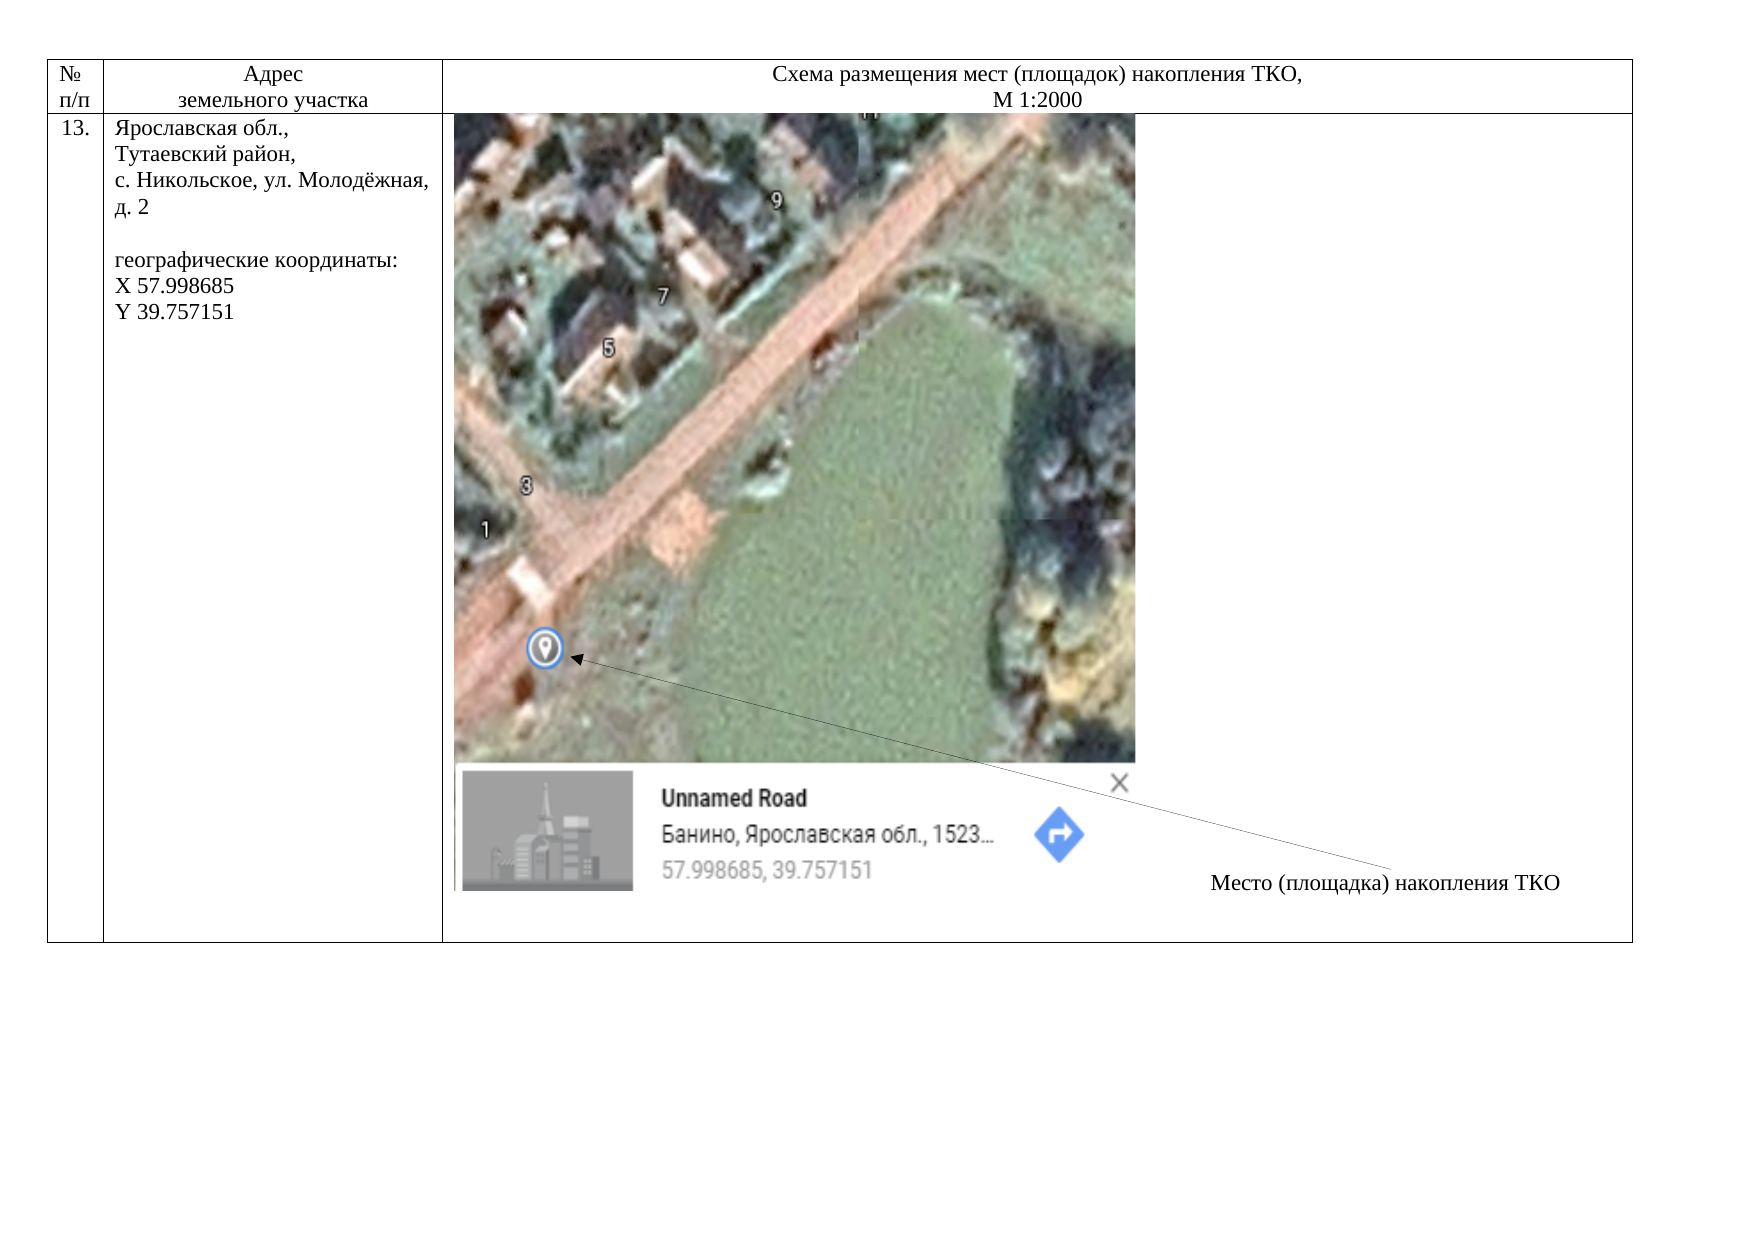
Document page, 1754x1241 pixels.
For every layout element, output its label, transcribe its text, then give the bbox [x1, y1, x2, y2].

table_header № п/п [48, 60, 103, 113]
table_header Схема размещения мест (площадок) накопления ТКО, М 1:2000 [443, 60, 1632, 113]
picture [454, 113, 1136, 891]
table_cell Ярославская обл., Тутаевский район, с. Никольское, ул. Молодёжная, д. 2 географические координаты: Х 57.998685 Y 39.757151 [104, 114, 442, 942]
table_cell Место (площадка) накопления ТКО [443, 114, 1632, 942]
table_cell 13. [48, 114, 103, 942]
table_header Адрес земельного участка [104, 60, 442, 113]
